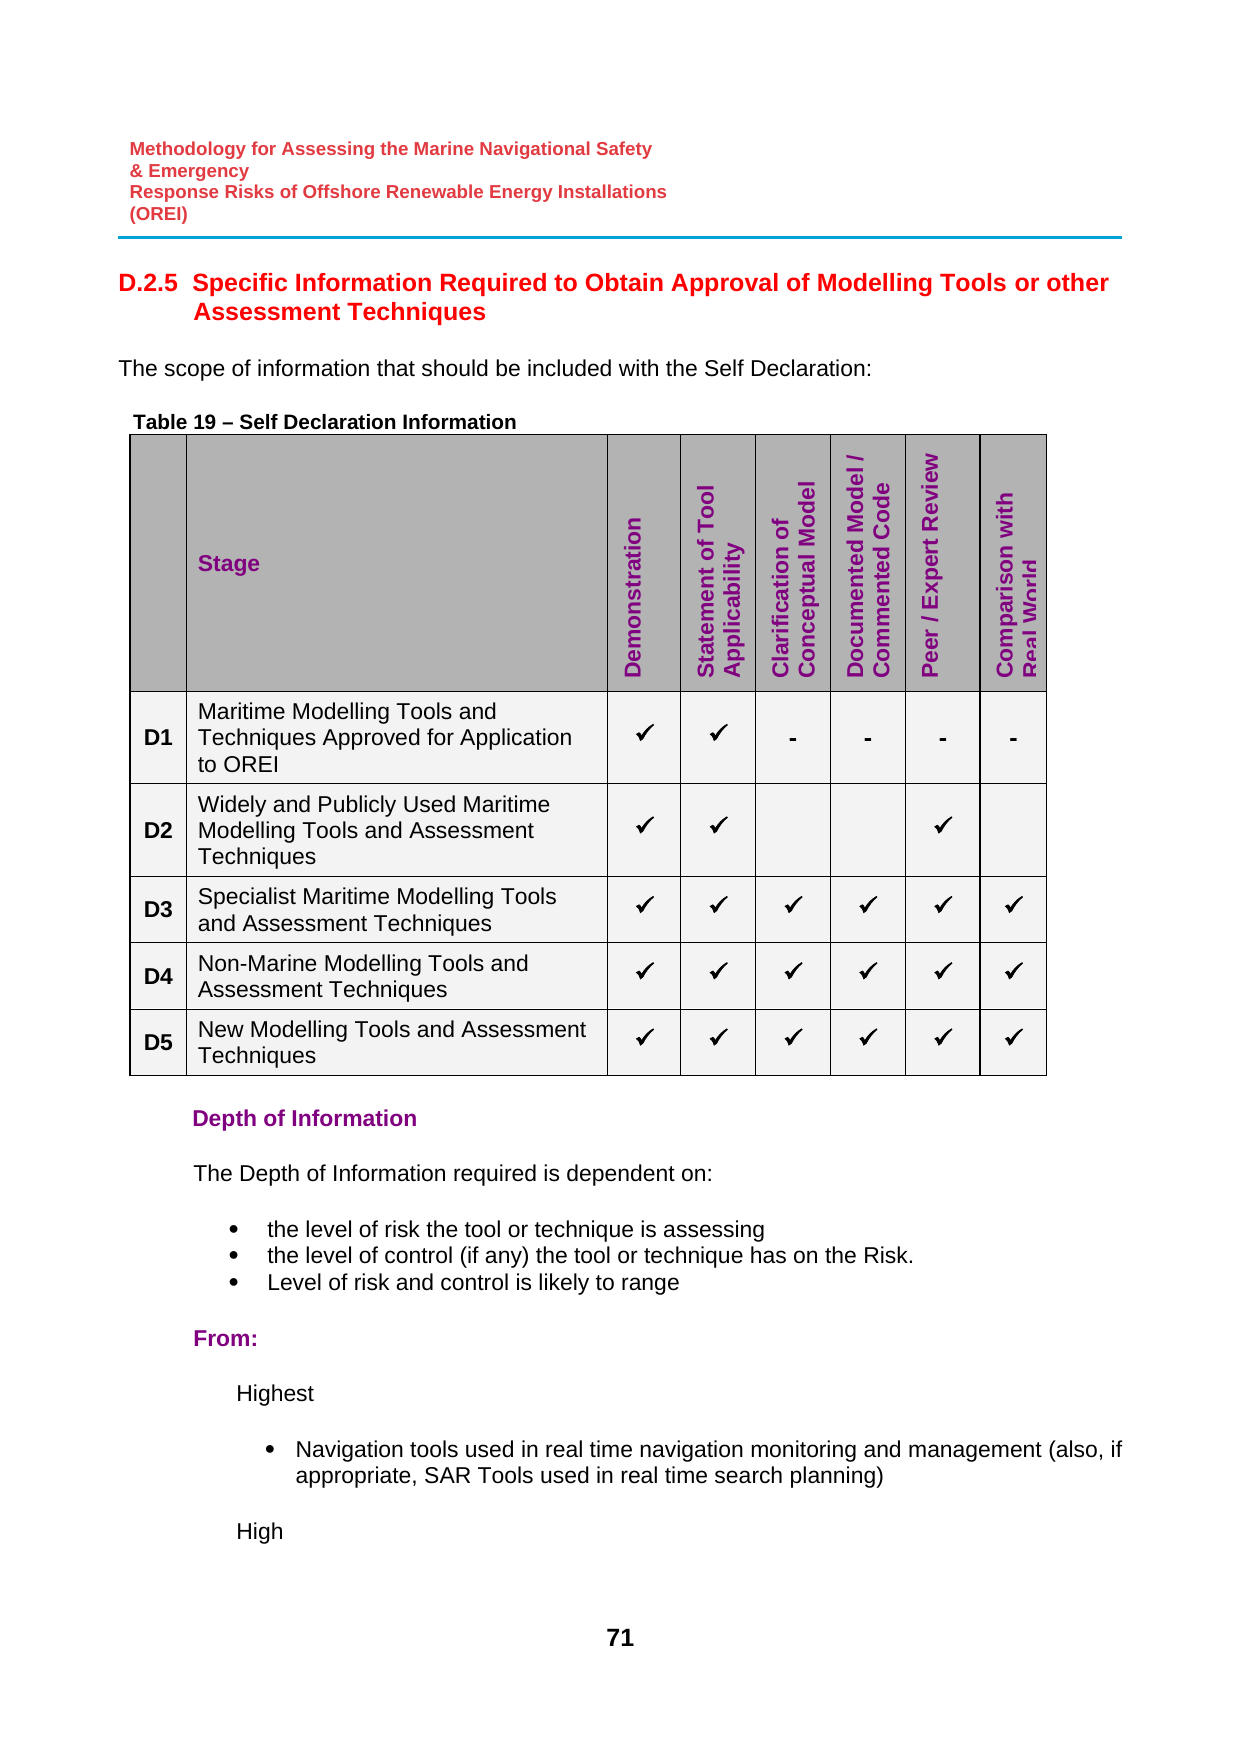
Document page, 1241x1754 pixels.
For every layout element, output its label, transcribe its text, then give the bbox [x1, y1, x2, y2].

table_cell [981, 877, 1046, 942]
table_cell Maritime Modelling Tools and Techniques Approved for Application to OREI [187, 692, 607, 783]
table_cell [681, 943, 755, 1008]
table_cell [756, 784, 830, 876]
table_cell - [906, 692, 979, 783]
table_cell [831, 784, 905, 876]
table_cell [608, 943, 680, 1008]
text High [161, 1518, 1122, 1544]
table_cell [831, 877, 905, 942]
table_cell [981, 784, 1046, 876]
table_header Comparison with Real World Experience [981, 435, 1046, 691]
table_cell [608, 1010, 680, 1075]
table_cell D3 [131, 877, 186, 942]
subtitle Depth of Information [192, 1105, 1122, 1131]
text Highest [161, 1380, 1122, 1407]
table_header Stage [187, 435, 607, 691]
table_cell [681, 784, 755, 876]
list the level of risk the tool or technique is assessing [229, 1216, 1122, 1242]
table_cell - [981, 692, 1046, 783]
table_cell [681, 692, 755, 783]
list Navigation tools used in real time navigation monitoring and management (also, if appropriate, SAR Tools used in real time search planning) [266, 1436, 1122, 1489]
text The Depth of Information required is dependent on: [193, 1160, 1122, 1187]
table_cell D5 [131, 1010, 186, 1075]
table_cell [681, 1010, 755, 1075]
table_cell Non-Marine Modelling Tools and Assessment Techniques [187, 943, 607, 1008]
list the level of control (if any) the tool or technique has on the Risk. [229, 1242, 1122, 1269]
table_cell [831, 943, 905, 1008]
text The scope of information that should be included with the Self Declaration: [118, 354, 1122, 381]
table_cell [906, 877, 979, 942]
table_header [131, 435, 186, 691]
table_header Documented Model / Commented Code [831, 435, 905, 691]
table_cell - [756, 692, 830, 783]
table_cell [608, 692, 680, 783]
table_header Peer / Expert Review [906, 435, 979, 691]
table_cell D2 [131, 784, 186, 876]
table_header Clarification of Conceptual Model [756, 435, 830, 691]
table_cell [608, 784, 680, 876]
table_cell Widely and Publicly Used Maritime Modelling Tools and Assessment Techniques [187, 784, 607, 876]
table_header Demonstration [608, 435, 680, 691]
list D.2.5 Specific Information Required to Obtain Approval of Modelling Tools or other Assessment Techniques [118, 268, 1122, 325]
table_header Statement of Tool Applicability [681, 435, 755, 691]
table_cell Specialist Maritime Modelling Tools and Assessment Techniques [187, 877, 607, 942]
table_cell - [831, 692, 905, 783]
table_cell [981, 943, 1046, 1008]
table_cell D4 [131, 943, 186, 1008]
table_cell New Modelling Tools and Assessment Techniques [187, 1010, 607, 1075]
table_cell [681, 877, 755, 942]
table_cell [831, 1010, 905, 1075]
text From: [118, 1325, 1122, 1351]
table_cell [756, 943, 830, 1008]
table_cell [981, 1010, 1046, 1075]
table_cell [906, 784, 979, 876]
table_cell [756, 877, 830, 942]
table_cell [608, 877, 680, 942]
table_cell D1 [131, 692, 186, 783]
table_cell [906, 1010, 979, 1075]
list Level of risk and control is likely to range [229, 1269, 1122, 1295]
text Table 19 – Self Declaration Information [133, 410, 1122, 434]
table_cell [906, 943, 979, 1008]
table_cell [756, 1010, 830, 1075]
